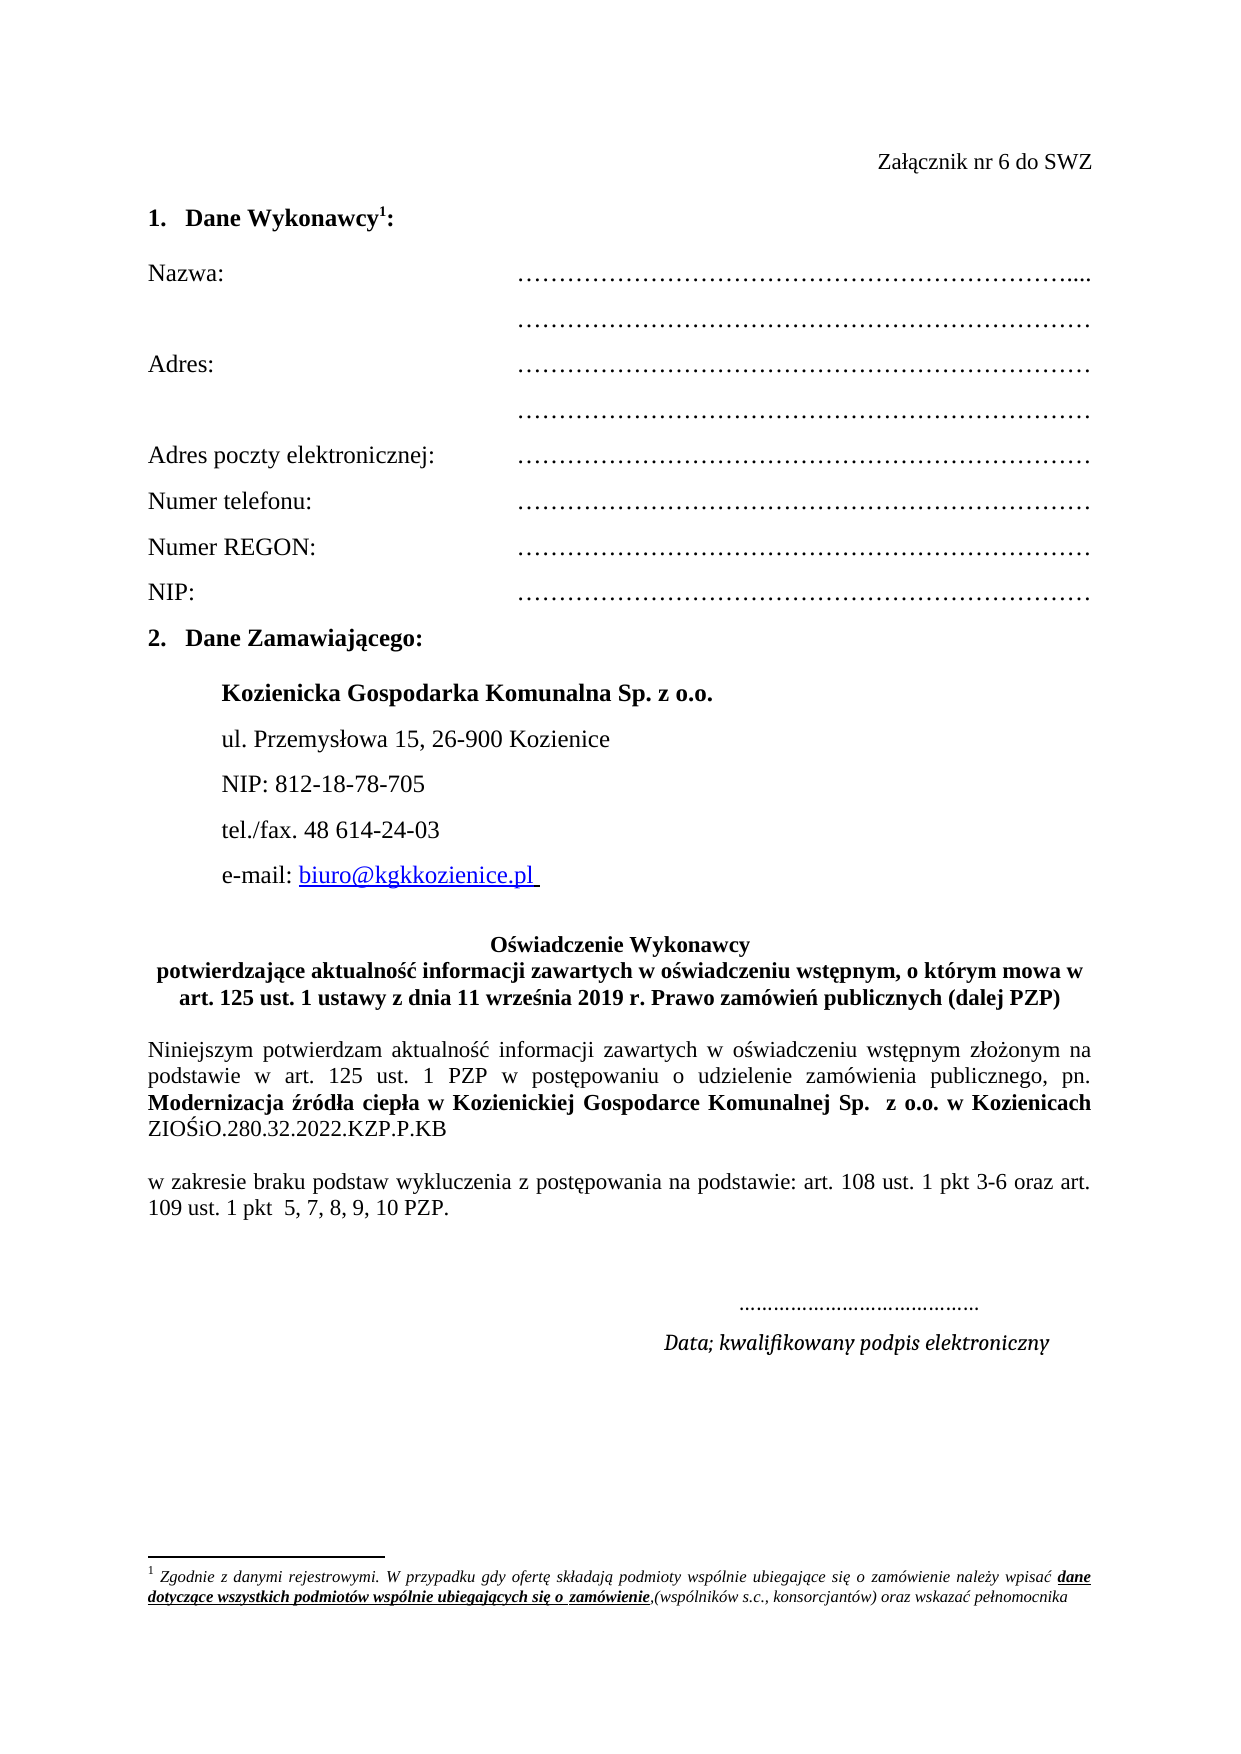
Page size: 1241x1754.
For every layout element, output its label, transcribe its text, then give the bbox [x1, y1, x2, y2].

list Dane Zamawiającego: [148, 623, 1092, 651]
text …………………………………… [664, 1290, 1092, 1317]
text Nazwa: ………………………………………………………….... [148, 258, 1092, 287]
text Adres: …………………………………………………………… [148, 349, 1092, 378]
text potwierdzające aktualność informacji zawartych w oświadczeniu wstępnym, o którym mowa w art. 125 ust. 1 ustawy z dnia 11 września 2019 r. Prawo zamówień publicznych (dalej PZP) [148, 957, 1092, 1010]
text NIP: …………………………………………………………… [148, 577, 1092, 606]
text Numer telefonu: …………………………………………………………… [148, 486, 1092, 515]
text …………………………………………………………… [148, 304, 1092, 333]
list Dane Wykonawcy: [148, 203, 1092, 232]
text Załącznik nr 6 do SWZ [148, 148, 1092, 174]
text w zakresie braku podstaw wykluczenia z postępowania na podstawie: art. 108 ust. 1 pkt 3-6 oraz art. 109 ust. 1 pkt 5, 7, 8, 9, 10 PZP. [148, 1168, 1092, 1221]
text Niniejszym potwierdzam aktualność informacji zawartych w oświadczeniu wstępnym złożonym na podstawie w art. 125 ust. 1 PZP w postępowaniu o udzielenie zamówienia publicznego, pn. Modernizacja źródła ciepła w Kozienickiej Gospodarce Komunalnej Sp. z o.o. w Kozienicach ZIOŚiO.280.32.2022.KZP.P.KB [148, 1036, 1092, 1142]
text …………………………………………………………… [148, 395, 1092, 424]
text ul. Przemysłowa 15, 26-900 Kozienice [221, 724, 1092, 752]
text Oświadczenie Wykonawcy [148, 931, 1092, 957]
text Data; kwalifikowany podpis elektroniczny [664, 1330, 1092, 1356]
text Adres poczty elektronicznej: …………………………………………………………… [148, 441, 1092, 469]
text tel./fax. 48 614-24-03 [221, 815, 1092, 843]
text NIP: 812-18-78-705 [221, 769, 1092, 798]
text Numer REGON: …………………………………………………………… [148, 532, 1092, 560]
text e-mail: biuro@kgkkozienice.pl [222, 860, 1092, 889]
text Kozienicka Gospodarka Komunalna Sp. z o.o. [221, 678, 1092, 707]
